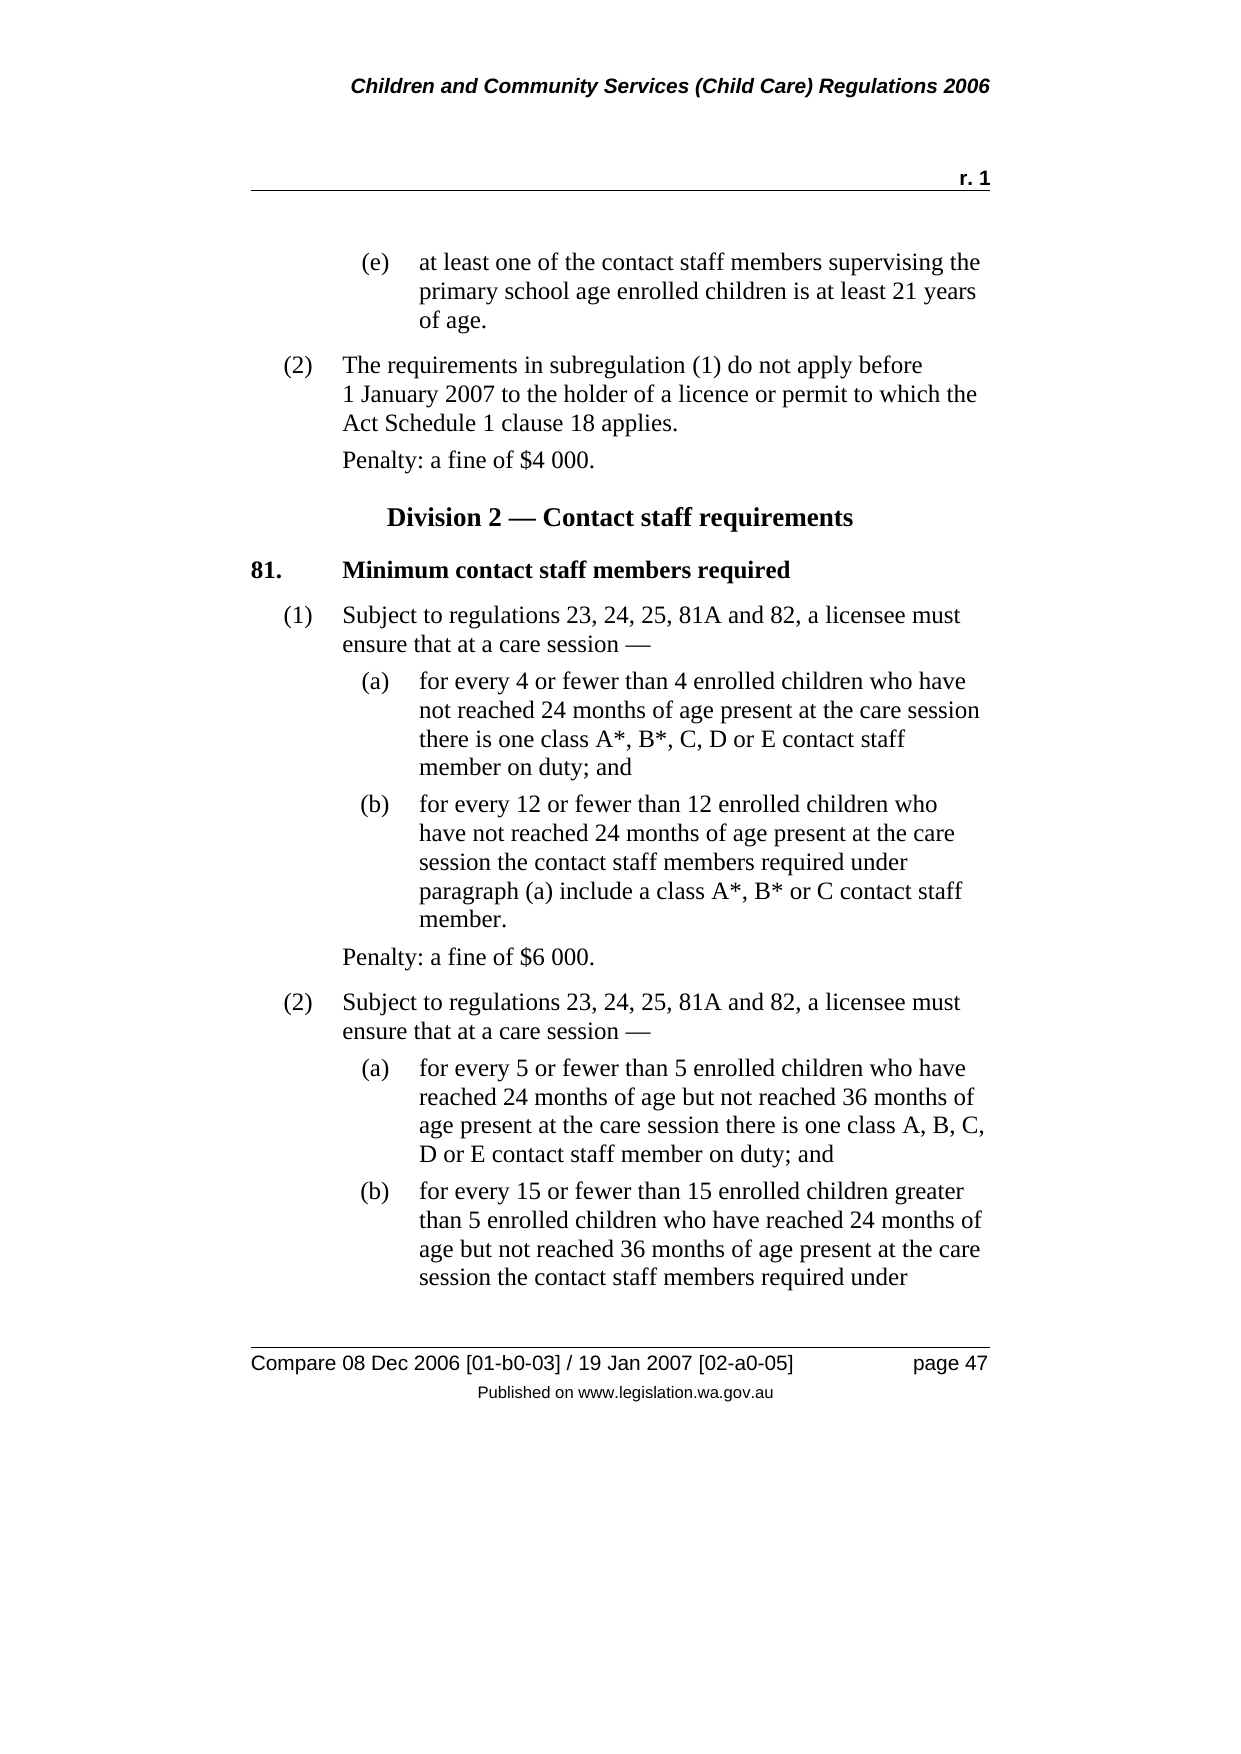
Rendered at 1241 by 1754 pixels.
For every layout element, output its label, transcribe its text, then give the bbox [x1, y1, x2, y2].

text Penalty: a fine of $6 000. [251, 942, 990, 970]
text Penalty: a fine of $4 000. [251, 445, 990, 474]
text (2) The requirements in subregulation (1) do not apply before 1 January 2007 to the holder of a licence or permit to which the Act Schedule 1 clause 18 applies. [251, 350, 990, 437]
subtitle Division 2 — Contact staff requirements [251, 501, 990, 532]
subtitle 81. Minimum contact staff members required [251, 555, 990, 584]
text (a) for every 4 or fewer than 4 enrolled children who have not reached 24 months of age present at the care session there is one class A*, B*, C, D or E contact staff member on duty; and [251, 666, 990, 781]
text (a) for every 5 or fewer than 5 enrolled children who have reached 24 months of age but not reached 36 months of age present at the care session there is one class A, B, C, D or E contact staff member on duty; and [251, 1053, 990, 1168]
text (e) at least one of the contact staff members supervising the primary school age enrolled children is at least 21 years of age. [251, 247, 990, 334]
text (b) for every 12 or fewer than 12 enrolled children who have not reached 24 months of age present at the care session the contact staff members required under paragraph (a) include a class A*, B* or C contact staff member. [251, 789, 990, 933]
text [251, 1176, 990, 1291]
text (1) Subject to regulations 23, 24, 25, 81A and 82, a licensee must ensure that at a care session — [251, 600, 990, 658]
text (2) Subject to regulations 23, 24, 25, 81A and 82, a licensee must ensure that at a care session — [251, 987, 990, 1044]
